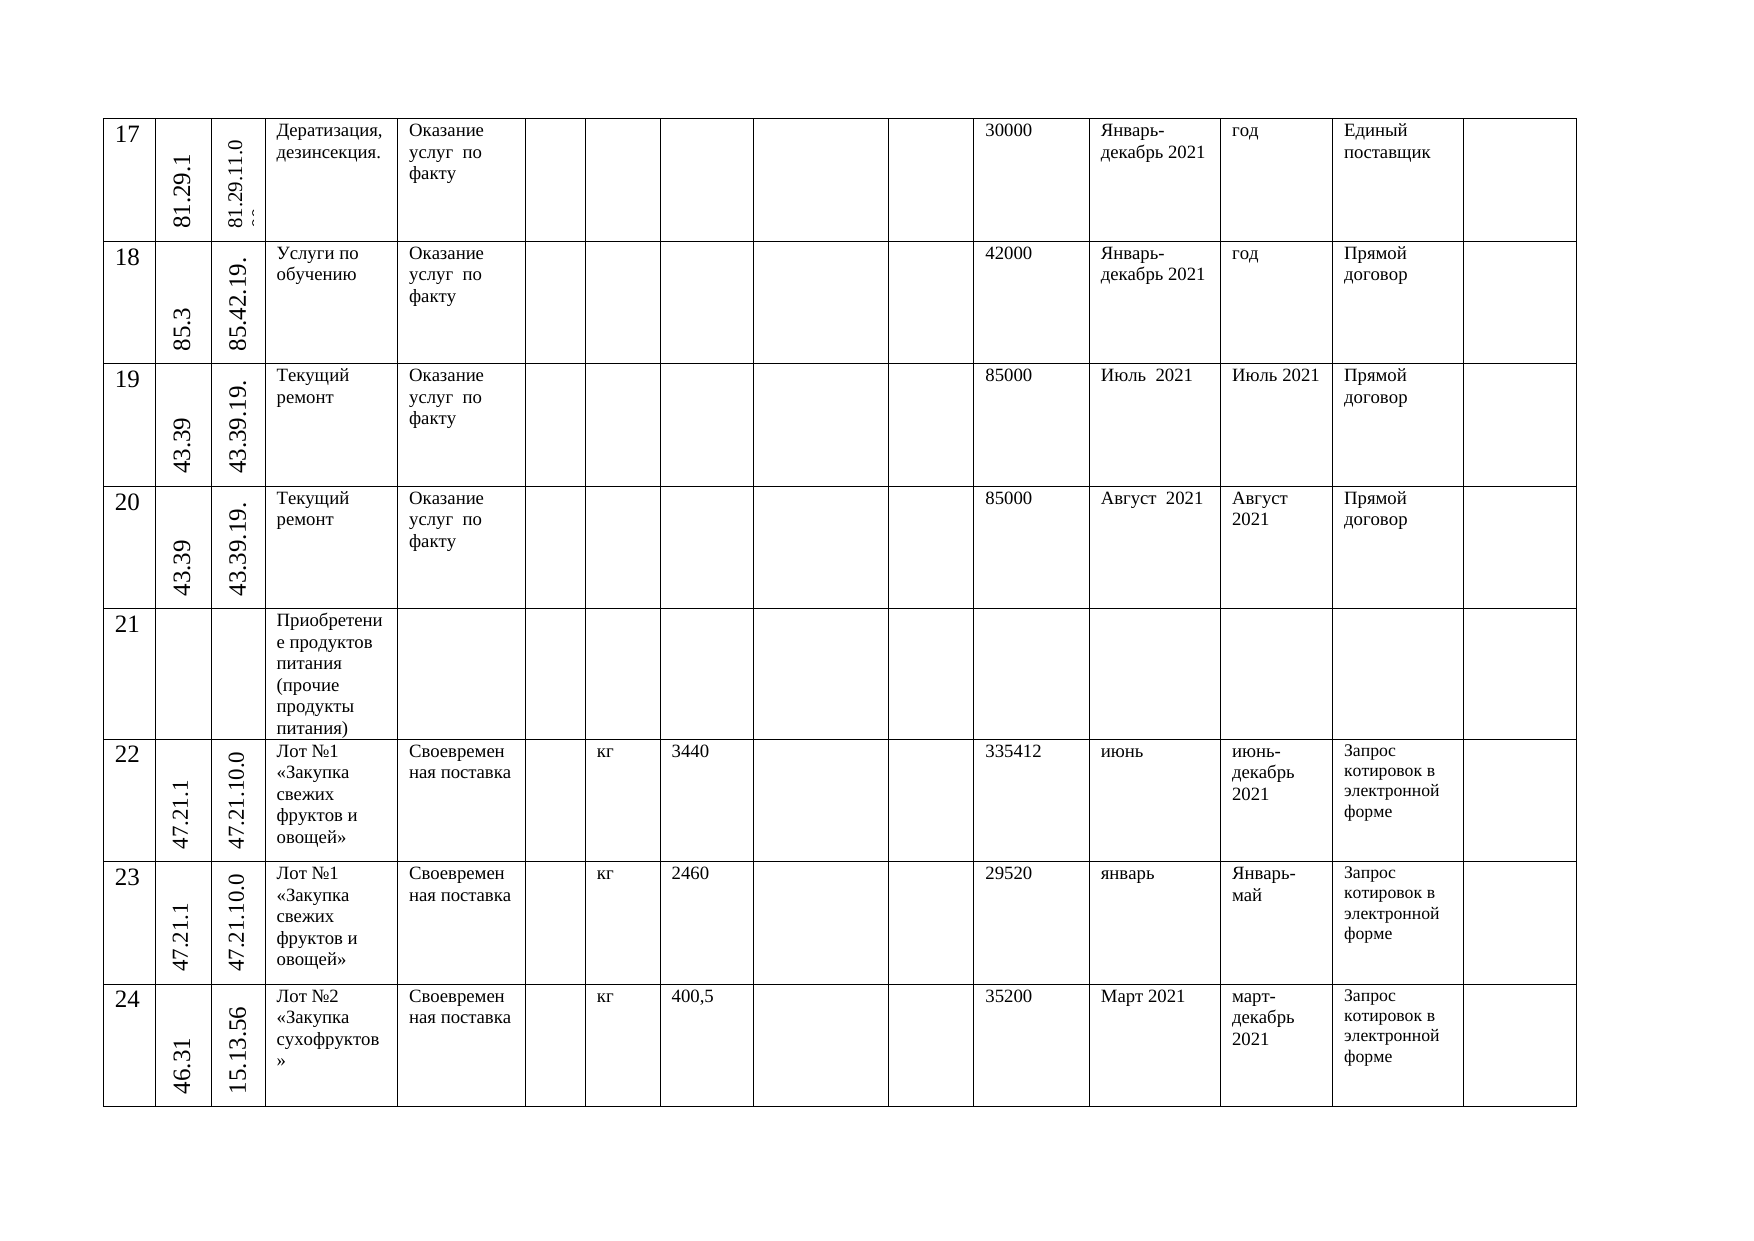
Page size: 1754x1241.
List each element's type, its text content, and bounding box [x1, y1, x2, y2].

table_cell Текущий ремонт [266, 364, 397, 486]
table_cell [889, 609, 973, 738]
table_cell [661, 364, 753, 486]
table_cell 85.3 [156, 242, 211, 363]
table_cell [974, 609, 1089, 738]
table_cell март-декабрь 2021 [1221, 985, 1332, 1106]
table_cell [1464, 364, 1576, 486]
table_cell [1333, 985, 1463, 1106]
table_cell 400,5 [661, 985, 753, 1106]
table_cell Прямой договор [1333, 487, 1463, 608]
table_cell Лот №1 «Закупка свежих фруктов и овощей» [266, 740, 397, 861]
table_cell 43.39 [156, 487, 211, 608]
table_cell 43.39.19.190 [212, 364, 265, 486]
table_cell [212, 609, 265, 738]
table_cell 81.29.1 [156, 119, 211, 241]
table_cell [754, 364, 888, 486]
table_cell [754, 119, 888, 241]
table_cell 22 [104, 740, 155, 861]
table_cell [1464, 740, 1576, 861]
table_cell год [1221, 242, 1332, 363]
table_cell 47.21.1 [156, 740, 211, 861]
table_cell 3440 [661, 740, 753, 861]
table_cell [1221, 609, 1332, 738]
table_cell 47.21.10.000 [212, 740, 265, 861]
table_cell [1464, 119, 1576, 241]
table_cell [398, 985, 525, 1106]
table_cell Январь-декабрь 2021 [1090, 119, 1220, 241]
table_cell год [1221, 119, 1332, 241]
table_cell 30000 [974, 119, 1089, 241]
table_cell Лот №1 «Закупка свежих фруктов и овощей» [266, 862, 397, 983]
table_cell Запрос котировок в электронной форме [1333, 862, 1463, 983]
table_cell [889, 364, 973, 486]
table_cell Запрос котировок в электронной форме [1333, 740, 1463, 861]
table_cell Оказание услуг по факту [398, 487, 525, 608]
table_cell 15.13.56 [212, 985, 265, 1106]
table_cell 335412 [974, 740, 1089, 861]
table_cell 18 [104, 242, 155, 363]
table_cell 24 [104, 985, 155, 1106]
table_cell [661, 487, 753, 608]
table_cell [1464, 985, 1576, 1106]
table_cell Август 2021 [1090, 487, 1220, 608]
table_cell [586, 364, 660, 486]
table_cell [1464, 609, 1576, 738]
table_cell [889, 242, 973, 363]
table_cell [754, 985, 888, 1106]
table_cell Текущий ремонт [266, 487, 397, 608]
table_cell [526, 985, 585, 1106]
table_cell Своевременная поставка [398, 740, 525, 861]
table_cell 46.31 [156, 985, 211, 1106]
table_cell [526, 487, 585, 608]
table_cell [754, 609, 888, 738]
table_cell 47.21.10.000 [212, 862, 265, 983]
table_cell [526, 242, 585, 363]
table_cell Январь-декабрь 2021 [1090, 242, 1220, 363]
table_cell [586, 609, 660, 738]
table_cell [156, 609, 211, 738]
table_cell Июль 2021 [1221, 364, 1332, 486]
table_cell Единый поставщик [1333, 119, 1463, 241]
table_cell [661, 609, 753, 738]
table_cell кг [586, 985, 660, 1106]
table_cell Прямой договор [1333, 242, 1463, 363]
table_cell [754, 242, 888, 363]
table_cell [398, 609, 525, 738]
table_cell 85.42.19.900 [212, 242, 265, 363]
table_cell [889, 862, 973, 983]
table_cell [1464, 862, 1576, 983]
table_cell [661, 119, 753, 241]
table_cell Услуги по обучению [266, 242, 397, 363]
table_cell 47.21.1 [156, 862, 211, 983]
table_cell [889, 985, 973, 1106]
table_cell июнь [1090, 740, 1220, 861]
table_cell [526, 364, 585, 486]
table_cell Прямой договор [1333, 364, 1463, 486]
table_cell 20 [104, 487, 155, 608]
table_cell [398, 119, 525, 241]
table_cell [1333, 609, 1463, 738]
table_cell [526, 609, 585, 738]
table_cell [586, 487, 660, 608]
table_cell кг [586, 862, 660, 983]
table_cell Июль 2021 [1090, 364, 1220, 486]
table_cell январь [1090, 862, 1220, 983]
table_cell Август 2021 [1221, 487, 1332, 608]
table_cell 23 [104, 862, 155, 983]
table_cell 43.39 [156, 364, 211, 486]
table_cell 19 [104, 364, 155, 486]
table_cell [754, 862, 888, 983]
table_cell Своевременная поставка [398, 862, 525, 983]
table_cell 81.29.11.000 [212, 119, 265, 241]
table_cell 43.39.19.190 [212, 487, 265, 608]
table_cell 21 [104, 609, 155, 738]
table_cell [889, 119, 973, 241]
table_cell Оказание услуг по факту [398, 242, 525, 363]
table_cell 35200 [974, 985, 1089, 1106]
table_cell 85000 [974, 364, 1089, 486]
table_cell Январь-май [1221, 862, 1332, 983]
table_cell 17 [104, 119, 155, 241]
table_cell [661, 242, 753, 363]
table_cell Март 2021 [1090, 985, 1220, 1106]
table_cell [526, 119, 585, 241]
table_cell 2460 [661, 862, 753, 983]
table_cell Дератизация, дезинсекция. [266, 119, 397, 241]
table_cell Оказание услуг по факту [398, 364, 525, 486]
table_cell [586, 119, 660, 241]
table_cell июнь-декабрь 2021 [1221, 740, 1332, 861]
table_cell Лот №2 «Закупка сухофруктов» [266, 985, 397, 1106]
table_cell [1464, 242, 1576, 363]
table_cell [889, 740, 973, 861]
table_cell [1090, 609, 1220, 738]
table_cell 85000 [974, 487, 1089, 608]
table_cell Приобретение продуктов питания (прочие продукты питания) [266, 609, 397, 738]
table_cell [754, 487, 888, 608]
table_cell 29520 [974, 862, 1089, 983]
table_cell [586, 242, 660, 363]
table_cell [889, 487, 973, 608]
table_cell [1464, 487, 1576, 608]
table_cell [526, 862, 585, 983]
table_cell [526, 740, 585, 861]
table_cell 42000 [974, 242, 1089, 363]
table_cell кг [586, 740, 660, 861]
table_cell [754, 740, 888, 861]
